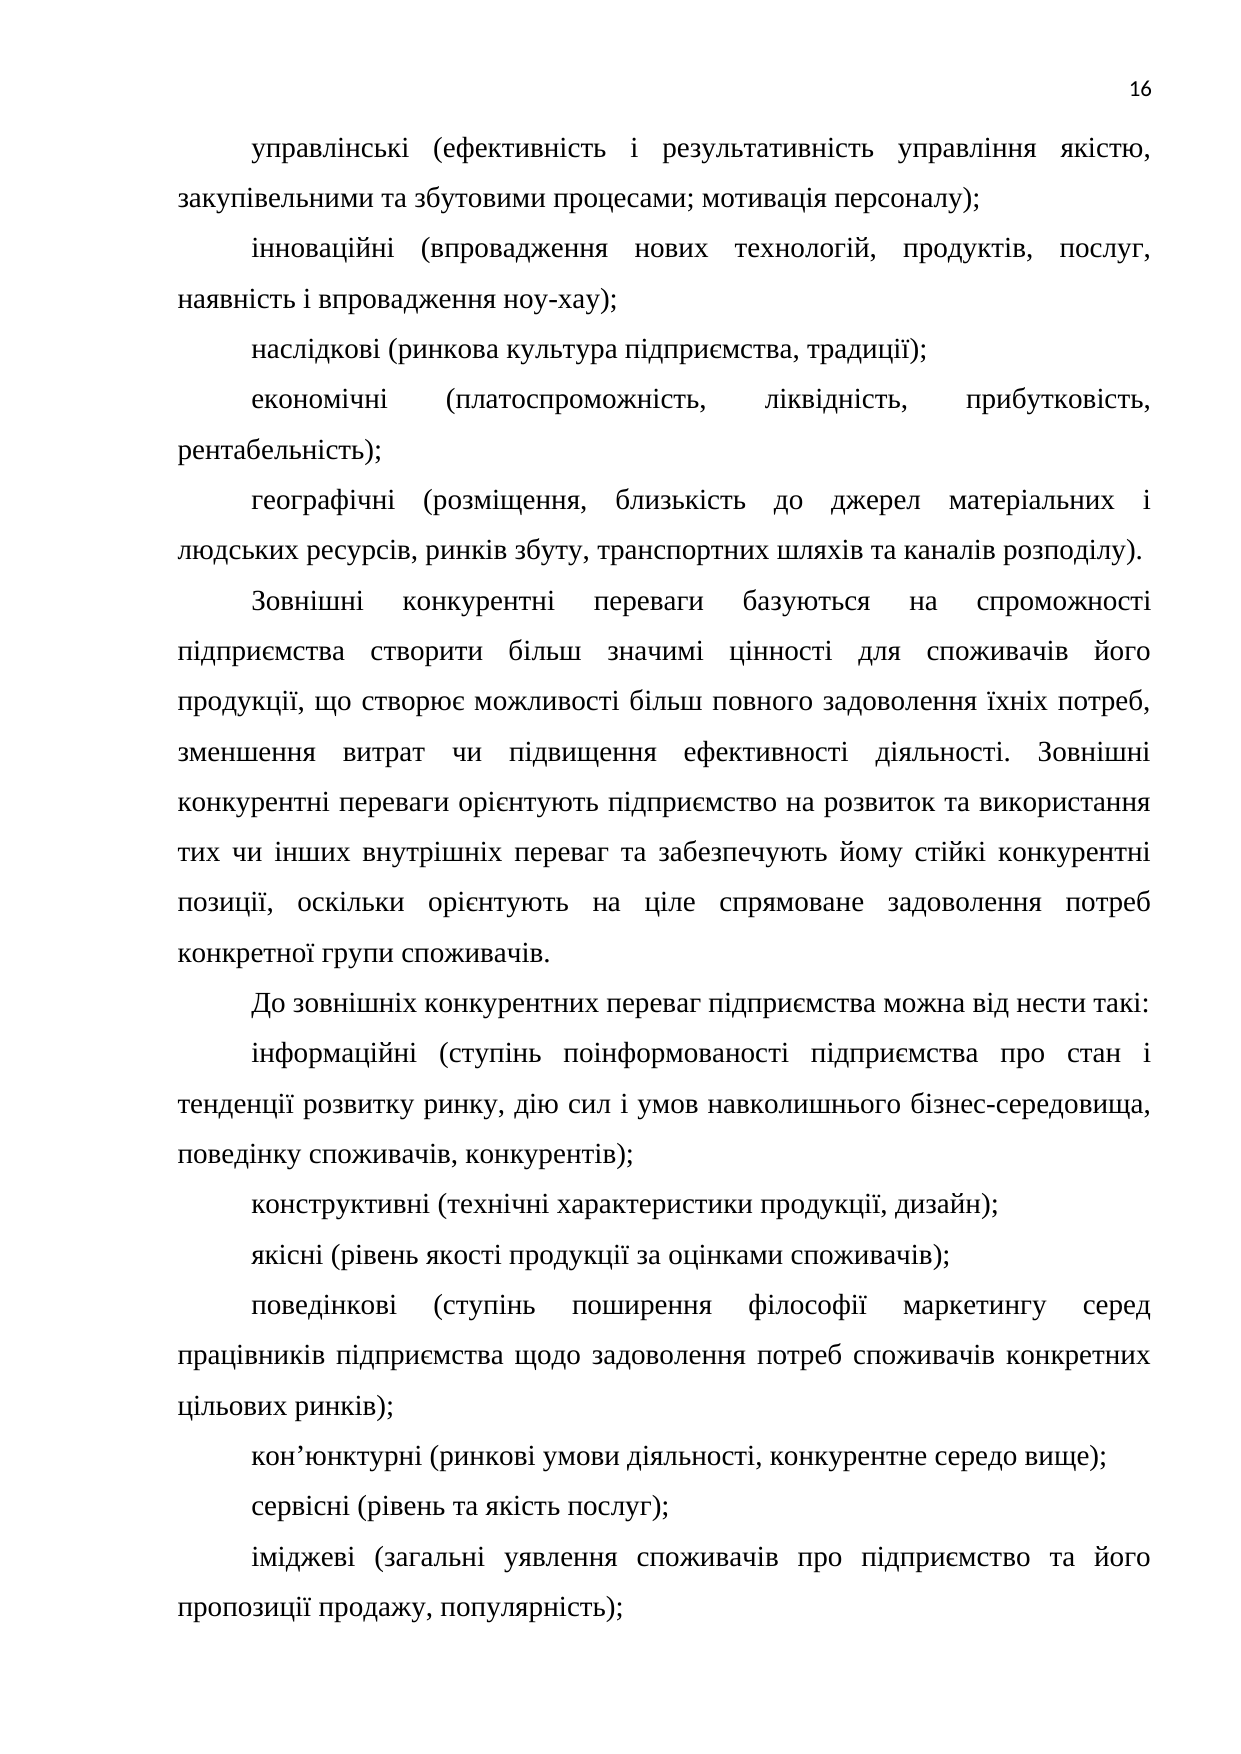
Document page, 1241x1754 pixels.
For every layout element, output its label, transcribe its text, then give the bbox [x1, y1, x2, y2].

text конструктивні (технічні характеристики продукції, дизайн); [177, 1186, 1152, 1220]
text економічні (платоспроможність, ліквідність, прибутковість, рентабельність); [177, 381, 1152, 465]
text якісні (рівень якості продукції за оцінками споживачів); [177, 1237, 1152, 1270]
text сервісні (рівень та якість послуг); [177, 1488, 1152, 1522]
text інформаційні (ступінь поінформованості підприємства про стан і тенденції розвитку ринку, дію сил і умов навколишнього бізнес-середовища, поведінку споживачів, конкурентів); [177, 1036, 1152, 1170]
text поведінкові (ступінь поширення філософії маркетингу серед працівників підприємства щодо задоволення потреб споживачів конкретних цільових ринків); [177, 1287, 1152, 1421]
text інноваційні (впровадження нових технологій, продуктів, послуг, наявність і впровадження ноу-хау); [177, 231, 1152, 314]
text Зовнішні конкурентні переваги базуються на спроможності підприємства створити більш значимі цінності для споживачів його продукції, що створює можливості більш повного задоволення їхніх потреб, зменшення витрат чи підвищення ефективності діяльності. Зовнішні конкурентні переваги орієнтують підприємство на розвиток та використання тих чи інших внутрішніх переваг та забезпечують йому стійкі конкурентні позиції, оскільки орієнтують на ціле спрямоване задоволення потреб конкретної групи споживачів. [177, 583, 1152, 968]
text наслідкові (ринкова культура підприємства, традиції); [177, 331, 1152, 365]
text іміджеві (загальні уявлення споживачів про підприємство та його пропозиції продажу, популярність); [177, 1539, 1152, 1622]
text До зовнішніх конкурентних переваг підприємства можна від нести такі: [177, 985, 1152, 1019]
text кон’юнктурні (ринкові умови діяльності, конкурентне середо вище); [177, 1438, 1152, 1472]
text управлінські (ефективність і результативність управління якістю, закупівельними та збутовими процесами; мотивація персоналу); [177, 130, 1152, 214]
text географічні (розміщення, близькість до джерел матеріальних і людських ресурсів, ринків збуту, транспортних шляхів та каналів розподілу). [177, 482, 1152, 566]
